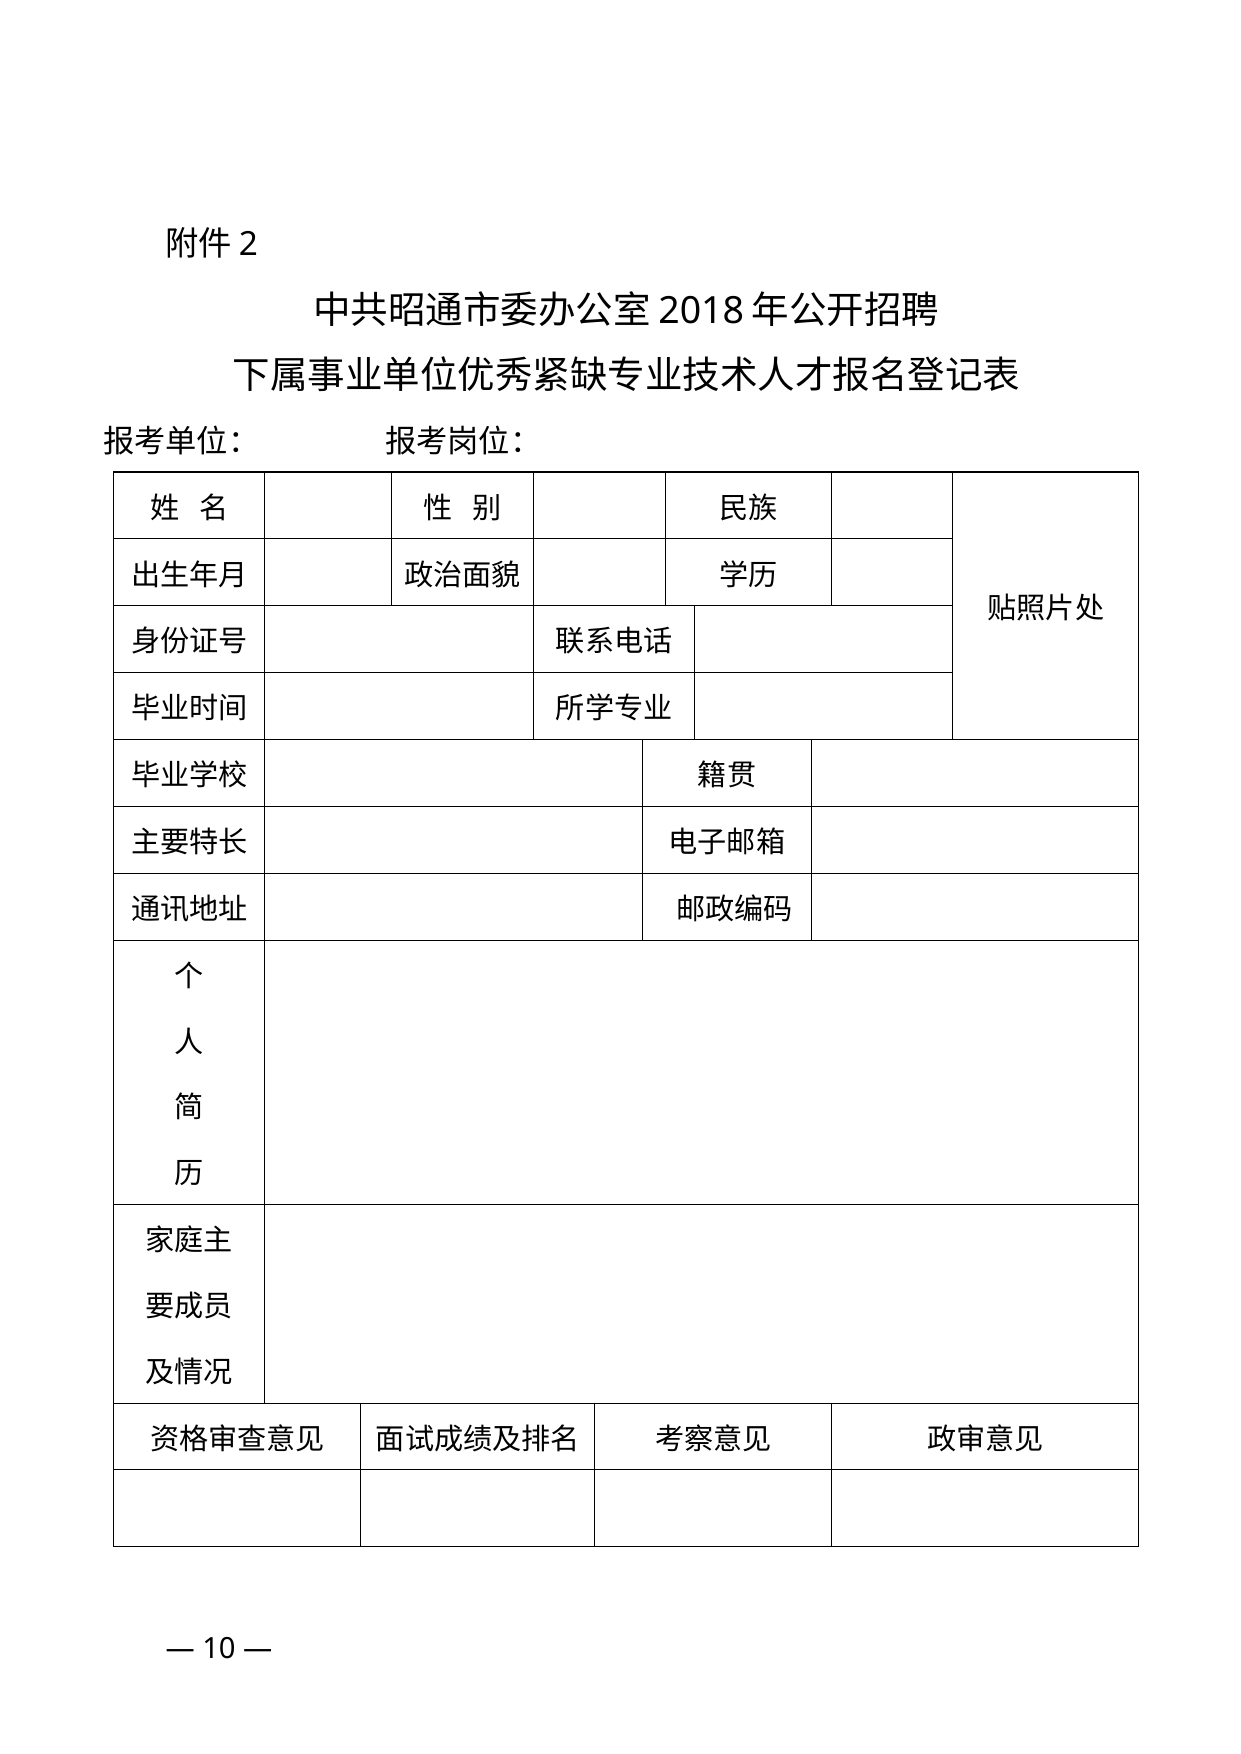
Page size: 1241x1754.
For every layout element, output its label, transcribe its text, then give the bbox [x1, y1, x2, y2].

table_cell [361, 1470, 594, 1546]
table_cell [812, 740, 1138, 806]
table_cell 学历 [666, 539, 831, 605]
table_cell 资格审查意见 [114, 1404, 360, 1469]
table_header [832, 473, 952, 538]
table_cell 考察意见 [595, 1404, 831, 1469]
table_cell 毕业学校 [114, 740, 264, 806]
table_header [265, 473, 391, 538]
table_header 姓 名 [114, 473, 264, 538]
table_cell [265, 539, 391, 605]
table_cell 籍贯 [643, 740, 811, 806]
table_cell 联系电话 [534, 606, 694, 672]
table_cell 个 人 简 历 [114, 941, 264, 1204]
table_header [534, 473, 665, 538]
table_cell [812, 874, 1138, 939]
table_cell 毕业时间 [114, 673, 264, 739]
table_header 性 别 [392, 473, 533, 538]
table_cell 通讯地址 [114, 874, 264, 939]
table_cell 政治面貌 [392, 539, 533, 605]
table_cell 身份证号 [114, 606, 264, 672]
table_cell [265, 941, 1138, 1204]
table_cell [534, 539, 665, 605]
table_cell 所学专业 [534, 673, 694, 739]
table_cell 电子邮箱 [643, 807, 811, 873]
table_cell [265, 673, 533, 739]
text 报考单位： 报考岗位： [72, 406, 1087, 471]
table_cell [265, 740, 642, 806]
table_cell [695, 606, 952, 672]
text 附件2 [165, 208, 1087, 274]
table_cell [812, 807, 1138, 873]
text 中共昭通市委办公室2018年公开招聘 [165, 274, 1087, 340]
table_cell 邮政编码 [643, 874, 811, 939]
table_cell [265, 807, 642, 873]
table_cell [265, 1205, 1138, 1402]
table_header 贴照片处 [953, 473, 1138, 739]
table_cell [265, 874, 642, 939]
table_cell 主要特长 [114, 807, 264, 873]
table_cell [832, 539, 952, 605]
table_cell [832, 1470, 1138, 1546]
table_cell [114, 1470, 360, 1546]
table_header 民族 [666, 473, 831, 538]
table_cell 出生年月 [114, 539, 264, 605]
table_cell 面试成绩及排名 [361, 1404, 594, 1469]
table_cell 政审意见 [832, 1404, 1138, 1469]
table_cell [265, 606, 533, 672]
table_cell [695, 673, 952, 739]
text 下属事业单位优秀紧缺专业技术人才报名登记表 [165, 340, 1087, 406]
table_cell 家庭主 要成员 及情况 [114, 1205, 264, 1402]
table_cell [595, 1470, 831, 1546]
